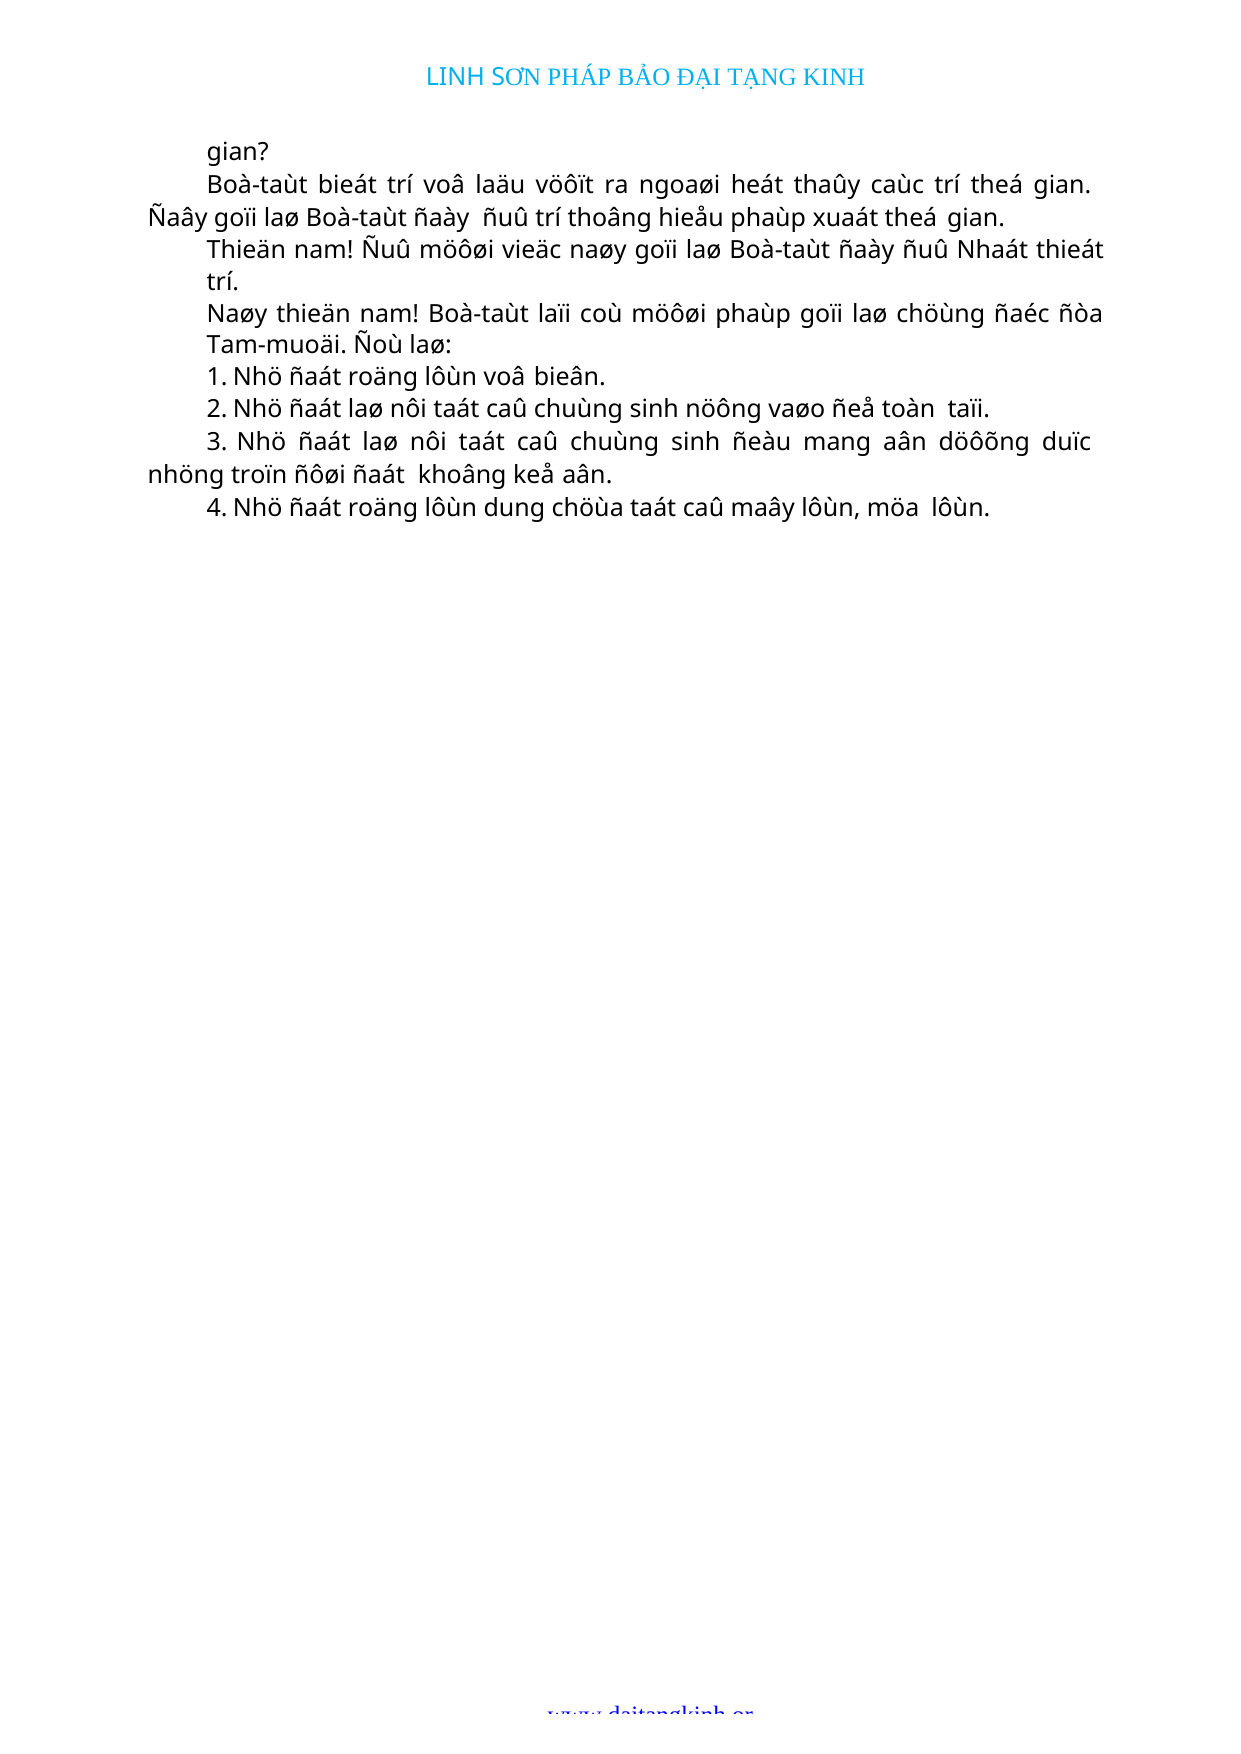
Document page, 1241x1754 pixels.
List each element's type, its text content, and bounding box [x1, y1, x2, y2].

text Boà-taùt bieát trí voâ laäu vöôït ra ngoaøi heát thaûy caùc trí theá gian. Ñaây goïi laø Boà-taùt ñaày ñuû trí thoâng hieåu phaùp xuaát theá gian. [147, 167, 1093, 234]
list Nhö ñaát roäng lôùn voâ bieân. [206, 360, 1105, 392]
list Nhö ñaát roäng lôùn dung chöùa taát caû maây lôùn, möa lôùn. [206, 491, 1105, 523]
list Nhö ñaát laø nôi taát caû chuùng sinh nöông vaøo ñeå toàn taïi. [206, 392, 1105, 424]
text Naøy thieän nam! Boà-taùt laïi coù möôøi phaùp goïi laø chöùng ñaéc ñòa Tam-muoäi. Ñoù laø: [206, 297, 1105, 360]
list Nhö ñaát laø nôi taát caû chuùng sinh ñeàu mang aân döôõng duïc nhöng troïn ñôøi ñaát khoâng keå aân. [147, 424, 1093, 491]
text Thieän nam! Ñuû möôøi vieäc naøy goïi laø Boà-taùt ñaày ñuû Nhaát thieát trí. [206, 234, 1105, 297]
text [206, 135, 1105, 167]
